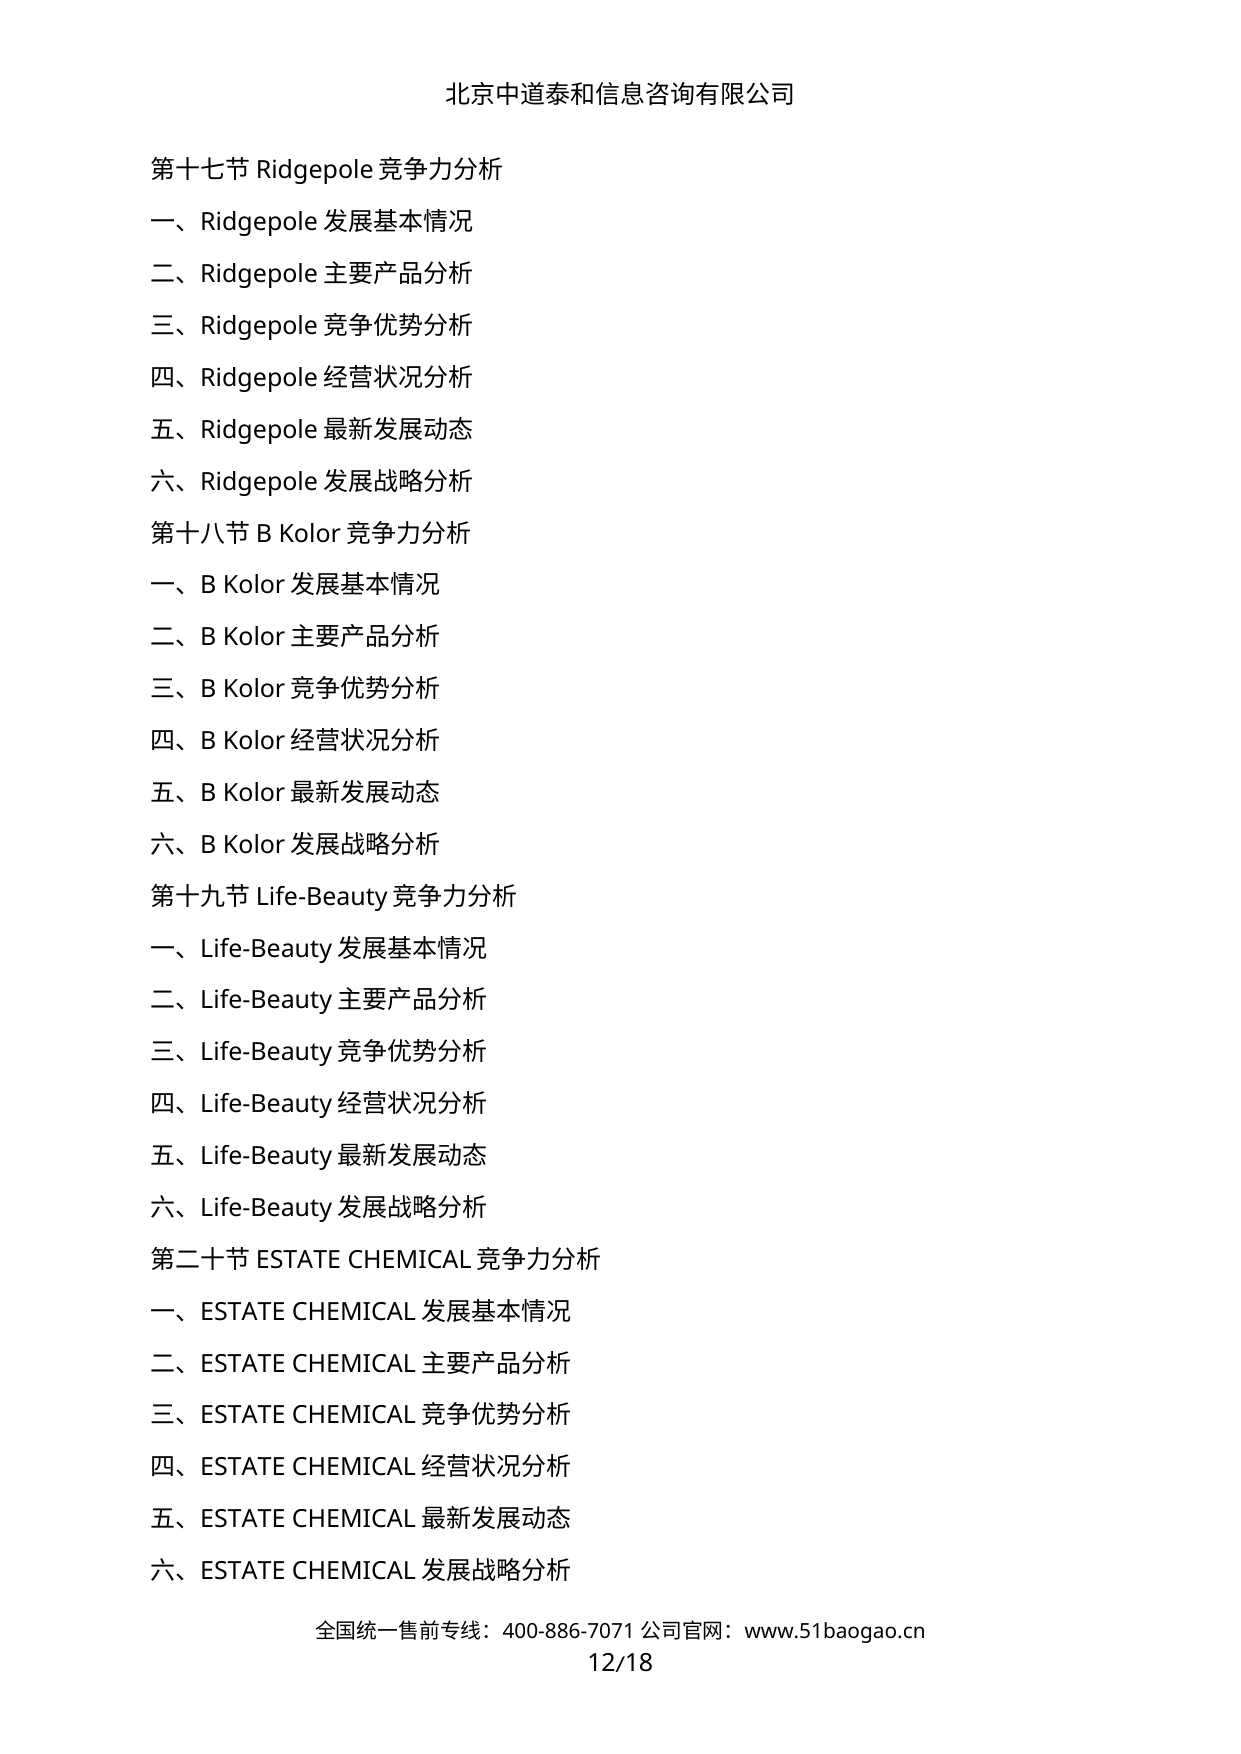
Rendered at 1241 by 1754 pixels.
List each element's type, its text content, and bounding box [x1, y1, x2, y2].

text 三、Ridgepole竞争优势分析 [150, 306, 1090, 342]
text 六、B Kolor发展战略分析 [150, 824, 1090, 861]
text 五、Life-Beauty最新发展动态 [150, 1136, 1090, 1172]
text 第十九节 Life-Beauty竞争力分析 [150, 876, 1090, 912]
text 四、B Kolor经营状况分析 [150, 721, 1090, 757]
text 六、ESTATE CHEMICAL发展战略分析 [150, 1551, 1090, 1587]
text 四、Life-Beauty经营状况分析 [150, 1084, 1090, 1120]
text 第二十节 ESTATE CHEMICAL竞争力分析 [150, 1239, 1090, 1276]
text 一、Life-Beauty发展基本情况 [150, 928, 1090, 964]
text 五、B Kolor最新发展动态 [150, 772, 1090, 809]
text 二、ESTATE CHEMICAL主要产品分析 [150, 1343, 1090, 1379]
text 三、ESTATE CHEMICAL竞争优势分析 [150, 1395, 1090, 1431]
text 三、Life-Beauty竞争优势分析 [150, 1032, 1090, 1068]
text 五、Ridgepole最新发展动态 [150, 409, 1090, 446]
text 六、Life-Beauty发展战略分析 [150, 1187, 1090, 1224]
text 六、Ridgepole发展战略分析 [150, 461, 1090, 497]
text 四、Ridgepole经营状况分析 [150, 357, 1090, 394]
text 一、ESTATE CHEMICAL发展基本情况 [150, 1291, 1090, 1327]
text 二、Ridgepole主要产品分析 [150, 254, 1090, 290]
text 三、B Kolor竞争优势分析 [150, 669, 1090, 705]
text 二、B Kolor主要产品分析 [150, 617, 1090, 653]
text 第十七节 Ridgepole竞争力分析 [150, 150, 1090, 186]
text 二、Life-Beauty主要产品分析 [150, 980, 1090, 1016]
text 五、ESTATE CHEMICAL最新发展动态 [150, 1499, 1090, 1535]
text 一、B Kolor发展基本情况 [150, 565, 1090, 601]
text 第十八节 B Kolor竞争力分析 [150, 513, 1090, 549]
text 四、ESTATE CHEMICAL经营状况分析 [150, 1447, 1090, 1483]
text 一、Ridgepole发展基本情况 [150, 202, 1090, 238]
